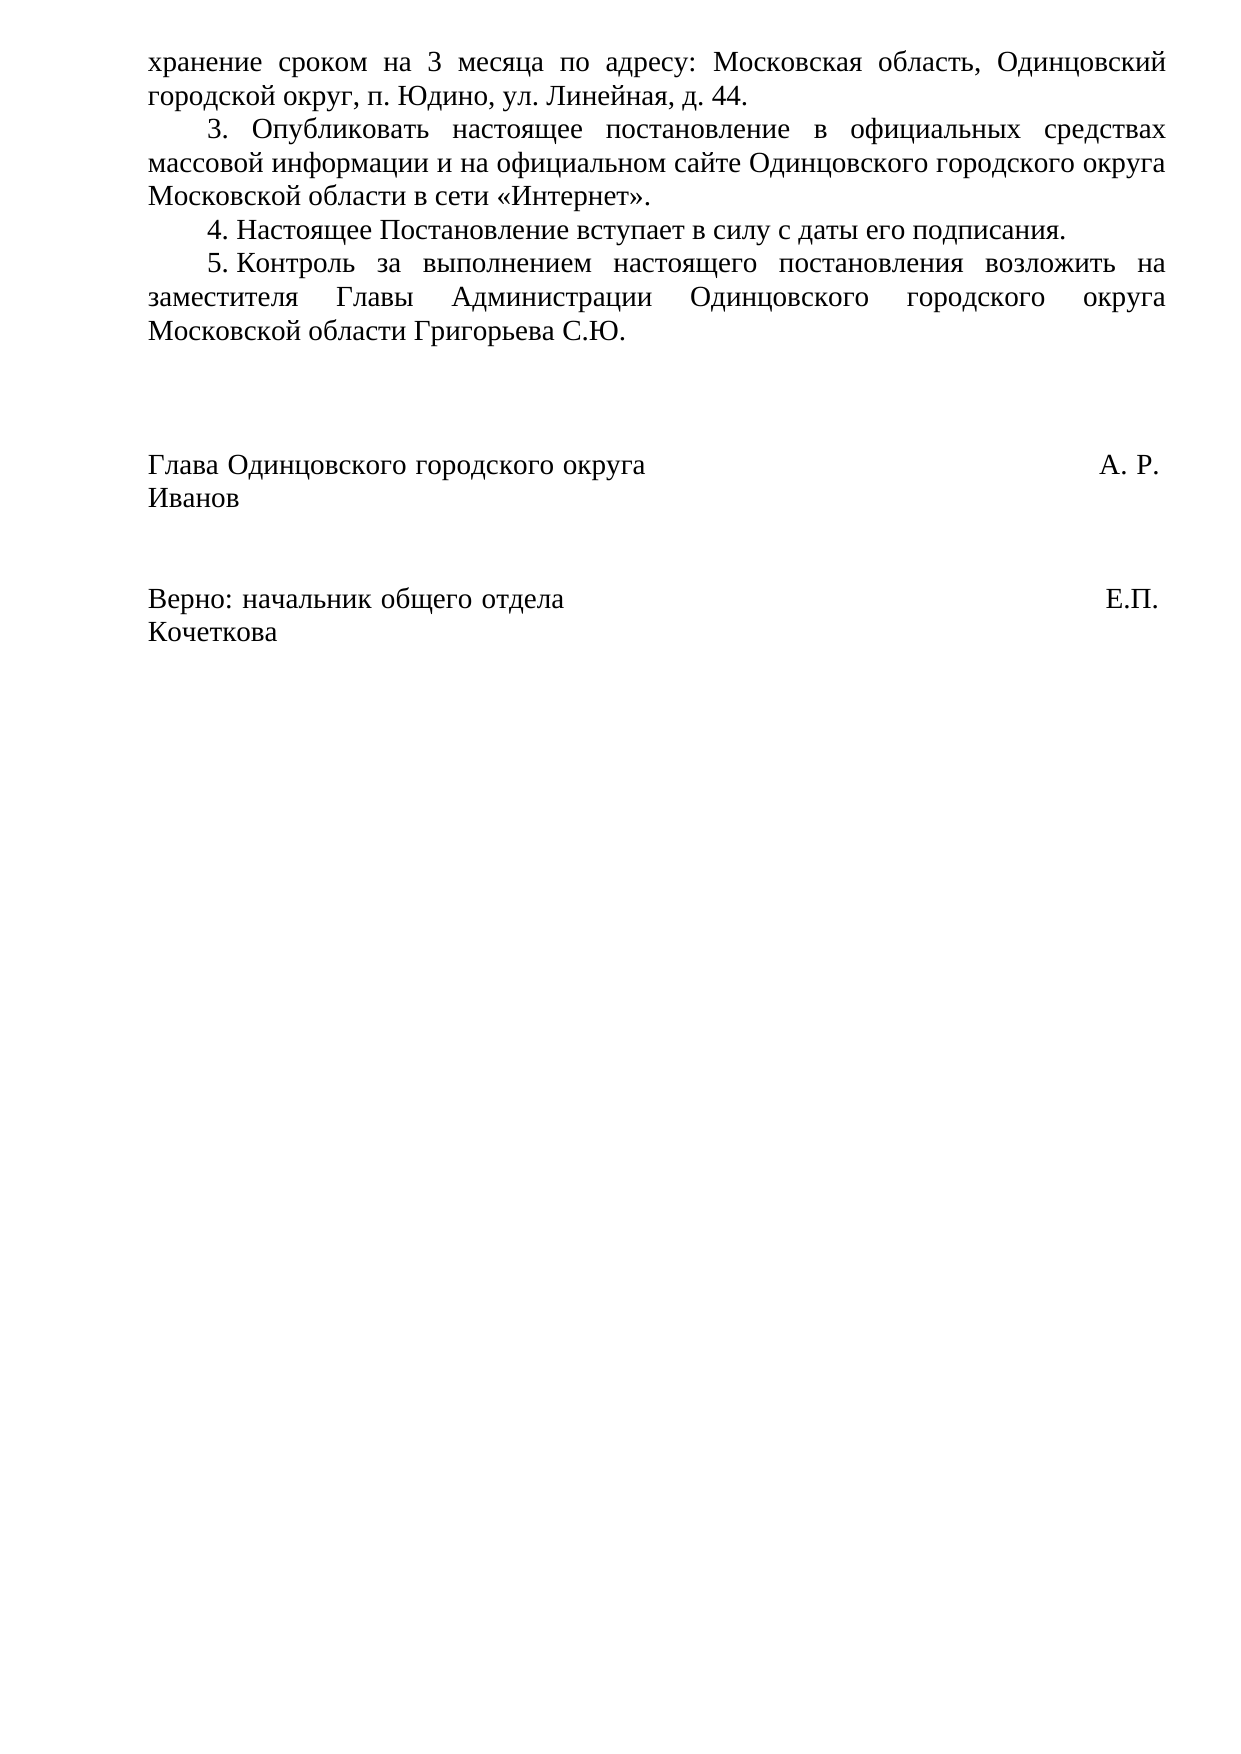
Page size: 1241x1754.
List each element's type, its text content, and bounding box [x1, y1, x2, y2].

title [148, 44, 1167, 111]
text 3. Опубликовать настоящее постановление в официальных средствах массовой информации и на официальном сайте Одинцовского городского округа Московской области в сети «Интернет». [148, 111, 1167, 212]
text Глава Одинцовского городского округа А. Р. Иванов [148, 447, 1167, 514]
text 4. Настоящее Постановление вступает в силу с даты его подписания. [148, 212, 1167, 246]
text 5. Контроль за выполнением настоящего постановления возложить на заместителя Главы Администрации Одинцовского городского округа Московской области Григорьева С.Ю. [148, 246, 1167, 346]
text Верно: начальник общего отдела Е.П. Кочеткова [148, 581, 1167, 648]
